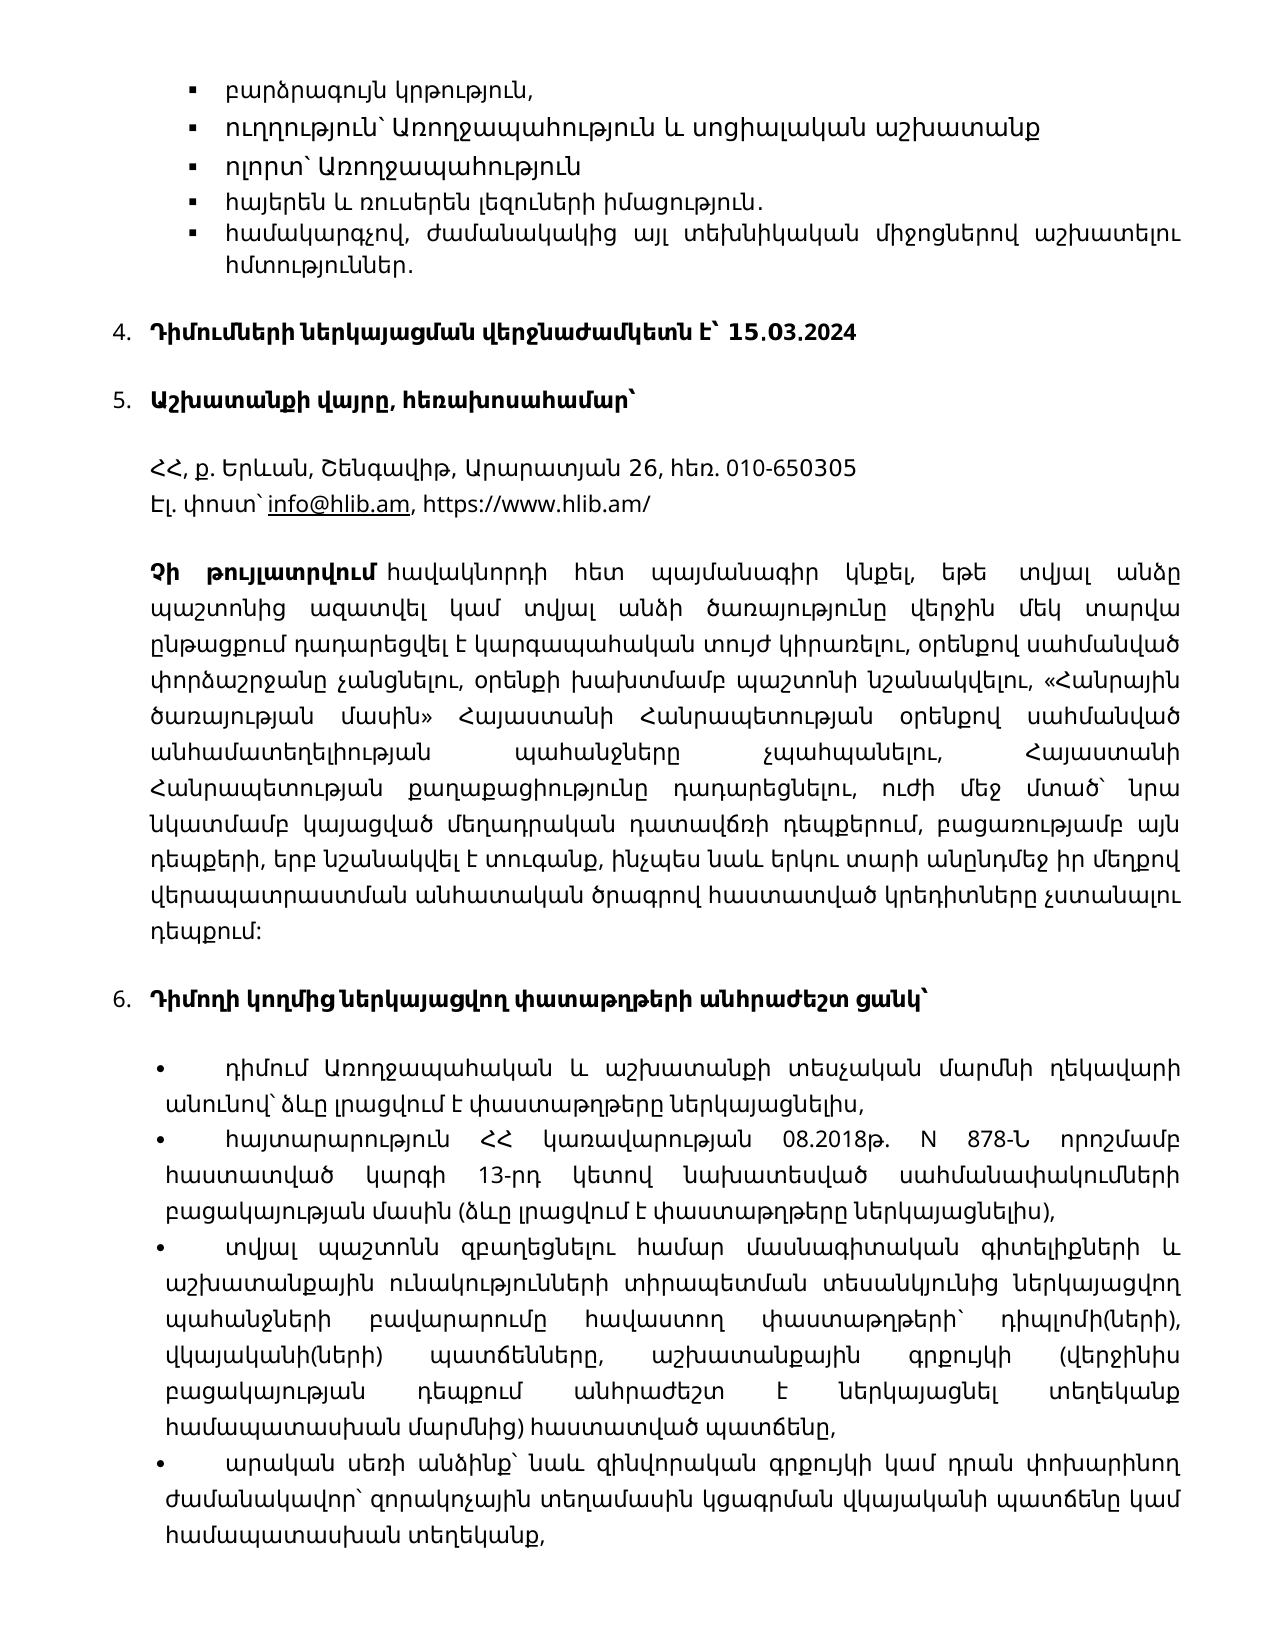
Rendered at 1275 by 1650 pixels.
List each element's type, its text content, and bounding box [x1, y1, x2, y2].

list հայտարարություն ՀՀ կառավարության 08.2018թ. N 878-Ն որոշմամբ հաստատված կարգի 13-րդ կետով նախատեսված սահմանափակումների բացակայության մասին (ձևը լրացվում է փաստաթղթերը ներկայացնելիս), [157, 1123, 1181, 1227]
list Դիմումների ներկայացման վերջնաժամկետն է՝ 15․03․2024 [112, 316, 1181, 347]
list ուղղություն` Առողջապահություն և սոցիալական աշխատանք [187, 110, 1181, 144]
list բարձրագույն կրթություն, [187, 74, 1181, 105]
list դիմում Առողջապահական և աշխատանքի տեսչական մարմնի ղեկավարի անունով՝ ձևը լրացվում է փաստաթղթերը ներկայացնելիս, [157, 1052, 1181, 1119]
list ոլորտ` Առողջապահություն [187, 149, 1181, 183]
text Չի թույլատրվում հավակնորդի հետ պայմանագիր կնքել, եթե տվյալ անձը պաշտոնից ազատվել կամ տվյալ անձի ծառայությունը վերջին մեկ տարվա ընթացքում դադարեցվել է կարգապահական տույժ կիրառելու, օրենքով սահմանված փորձաշրջանը չանցնելու, օրենքի խախտմամբ պաշտոնի նշանակվելու, «Հանրային ծառայության մասին» Հայաստանի Հանրապետության օրենքով սահմանված անհամատեղելիության պահանջները չպահպանելու, Հայաստանի Հանրապետության քաղաքացիությունը դադարեցնելու, ուժի մեջ մտած՝ նրա նկատմամբ կայացված մեղադրական դատավճռի դեպքերում, բացառությամբ այն դեպքերի, երբ նշանակվել է տուգանք, ինչպես նաև երկու տարի անընդմեջ իր մեղքով վերապատրաստման անհատական ծրագրով հաստատված կրեդիտները չստանալու դեպքում: [150, 556, 1181, 947]
list հայերեն և ռուսերեն լեզուների իմացություն․ [187, 188, 1181, 216]
text ՀՀ, ք. Երևան, Շենգավիթ, Արարատյան 26, հեռ. 010-650305 [150, 452, 1181, 483]
list Դիմողի կողմից ներկայացվող փատաթղթերի անհրաժեշտ ցանկ՝ [112, 983, 1181, 1015]
list արական սեռի անձինք՝ նաև զինվորական գրքույկի կամ դրան փոխարինող ժամանակավոր՝ զորակոչային տեղամասին կցագրման վկայականի պատճենը կամ համապատասխան տեղեկանք, [157, 1447, 1181, 1550]
list համակարգչով, ժամանակակից այլ տեխնիկական միջոցներով աշխատելու հմտություններ․ [187, 220, 1181, 279]
list տվյալ պաշտոնն զբաղեցնելու համար մասնագիտական գիտելիքների և աշխատանքային ունակությունների տիրապետման տեսանկյունից ներկայացվող պահանջների բավարարումը հավաստող փաստաթղթերի` դիպլոմի(ների), վկայականի(ների) պատճենները, աշխատանքային գրքույկի (վերջինիս բացակայության դեպքում անհրաժեշտ է ներկայացնել տեղեկանք համապատասխան մարմնից) հաստատված պատճենը, [157, 1231, 1181, 1442]
list Աշխատանքի վայրը, հեռախոսահամար՝ [112, 384, 1181, 415]
text Էլ. փոստ՝ info@hlib.am, https://www.hlib.am/ [150, 488, 1181, 519]
